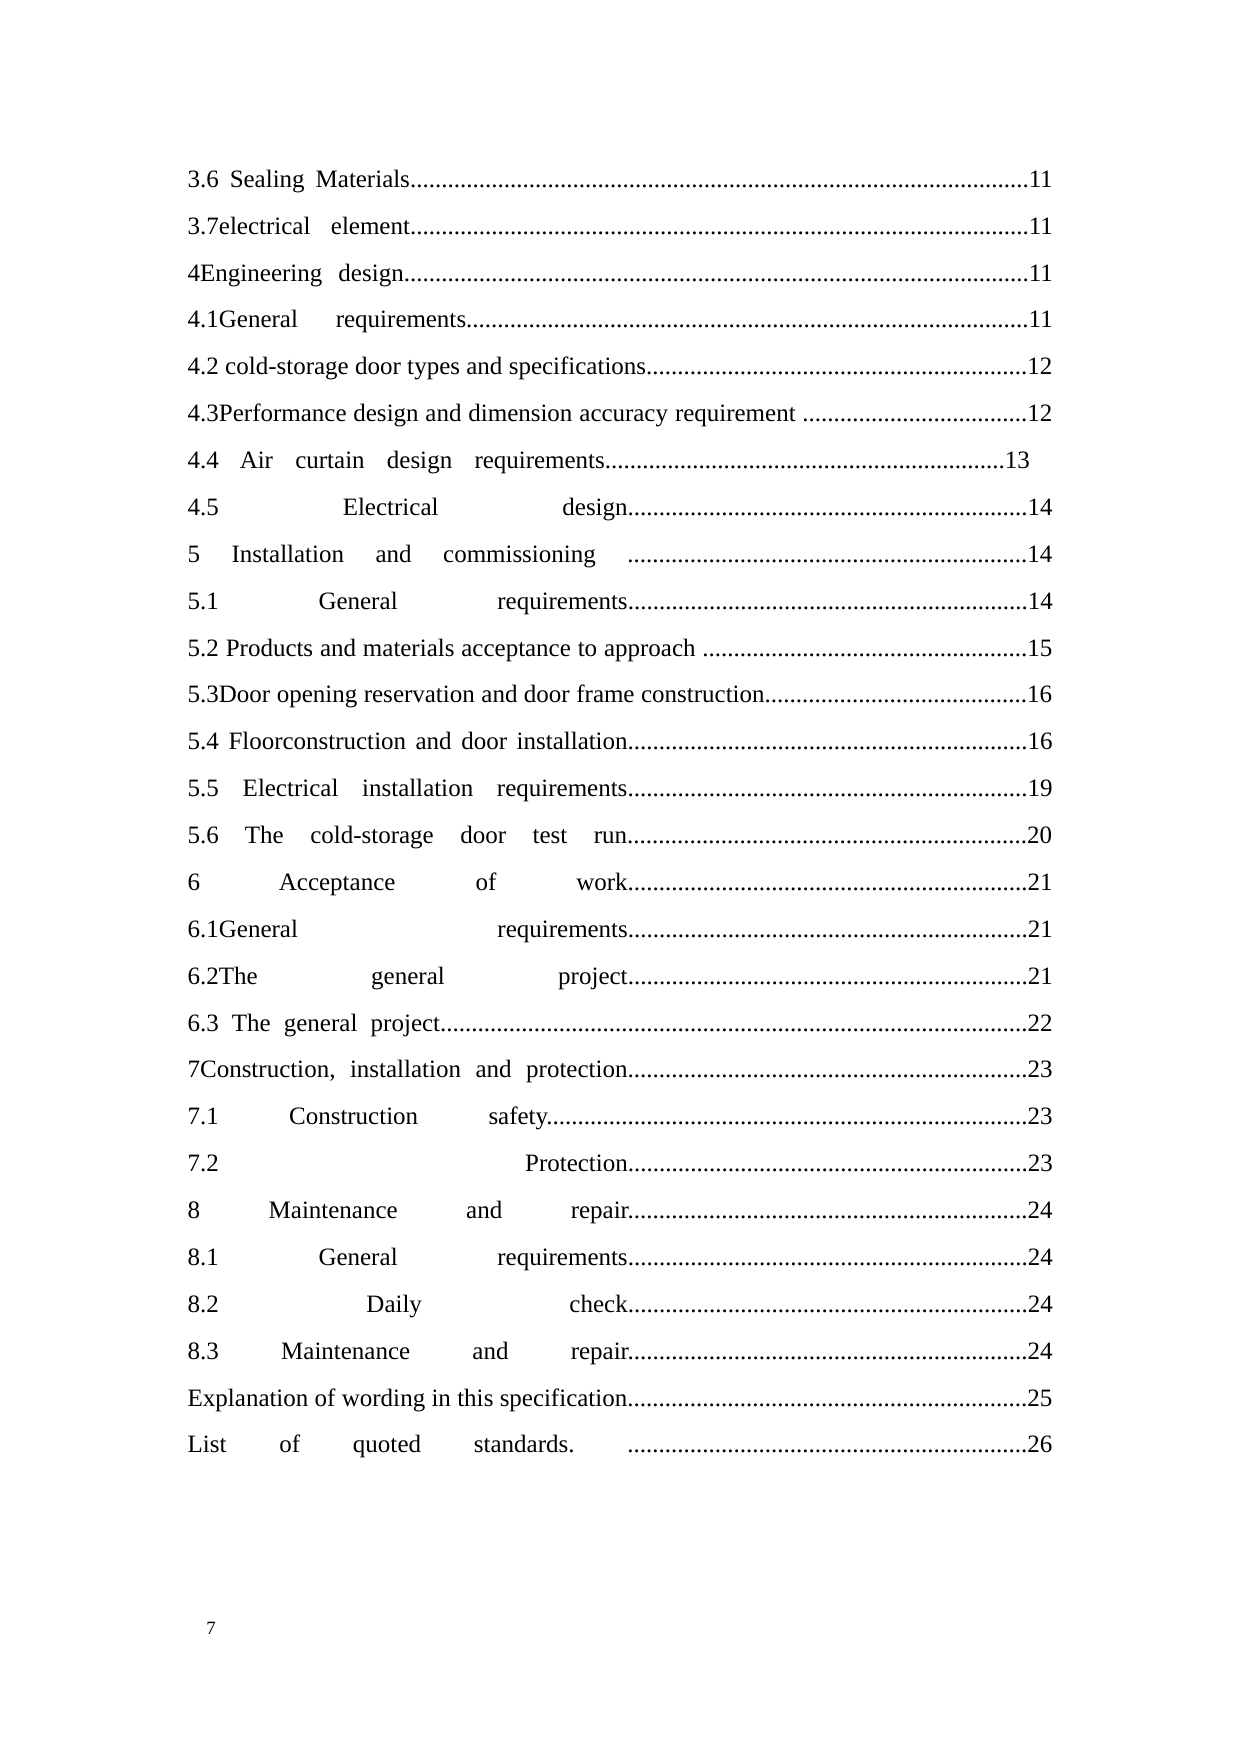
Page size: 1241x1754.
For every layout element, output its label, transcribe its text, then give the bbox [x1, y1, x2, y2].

text 5.1 General requirements................................................................14 [187, 584, 1053, 616]
text 4.3Performance design and dimension accuracy requirement ....................................12 [187, 396, 1053, 429]
text 6 Acceptance of work................................................................21 [187, 865, 1053, 898]
text 8.3 Maintenance and repair................................................................24 [187, 1334, 1053, 1366]
text 5.5 Electrical installation requirements................................................................19 [187, 771, 1053, 804]
text 6.1General requirements................................................................21 [187, 912, 1053, 944]
text 8.2 Daily check................................................................24 [187, 1287, 1053, 1319]
text 5.2 Products and materials acceptance to approach ....................................................15 [187, 631, 1053, 663]
text 4.4 Air curtain design requirements................................................................13 [187, 443, 1053, 476]
text 8 Maintenance and repair................................................................24 [187, 1193, 1053, 1226]
text 4.1General requirements..........................................................................................11 [187, 303, 1053, 335]
text 5.6 The cold-storage door test run................................................................20 [187, 818, 1053, 851]
text 4.2 cold-storage door types and specifications.............................................................12 [187, 349, 1053, 382]
text 5 Installation and commissioning ................................................................14 [187, 537, 1053, 569]
text 6.2The general project................................................................21 [187, 959, 1053, 991]
text 3.6 Sealing Materials...................................................................................................11 [187, 162, 1053, 194]
text 4.5 Electrical design................................................................14 [187, 490, 1053, 523]
text List of quoted standards. ................................................................26 [187, 1428, 1053, 1460]
text 7Construction, installation and protection................................................................23 [187, 1053, 1053, 1085]
text Explanation of wording in this specification................................................................25 [187, 1381, 1053, 1413]
text 8.1 General requirements................................................................24 [187, 1240, 1053, 1273]
text 5.3Door opening reservation and door frame construction..........................................16 [187, 678, 1053, 710]
text 3.7electrical element...................................................................................................11 [187, 209, 1053, 241]
text 5.4 Floorconstruction and door installation................................................................16 [187, 724, 1053, 757]
text 7.1 Construction safety.............................................................................23 [187, 1099, 1053, 1132]
text 4Engineering design....................................................................................................11 [187, 256, 1053, 288]
text 6.3 The general project..............................................................................................22 [187, 1006, 1053, 1038]
text 7.2 Protection................................................................23 [187, 1146, 1053, 1179]
